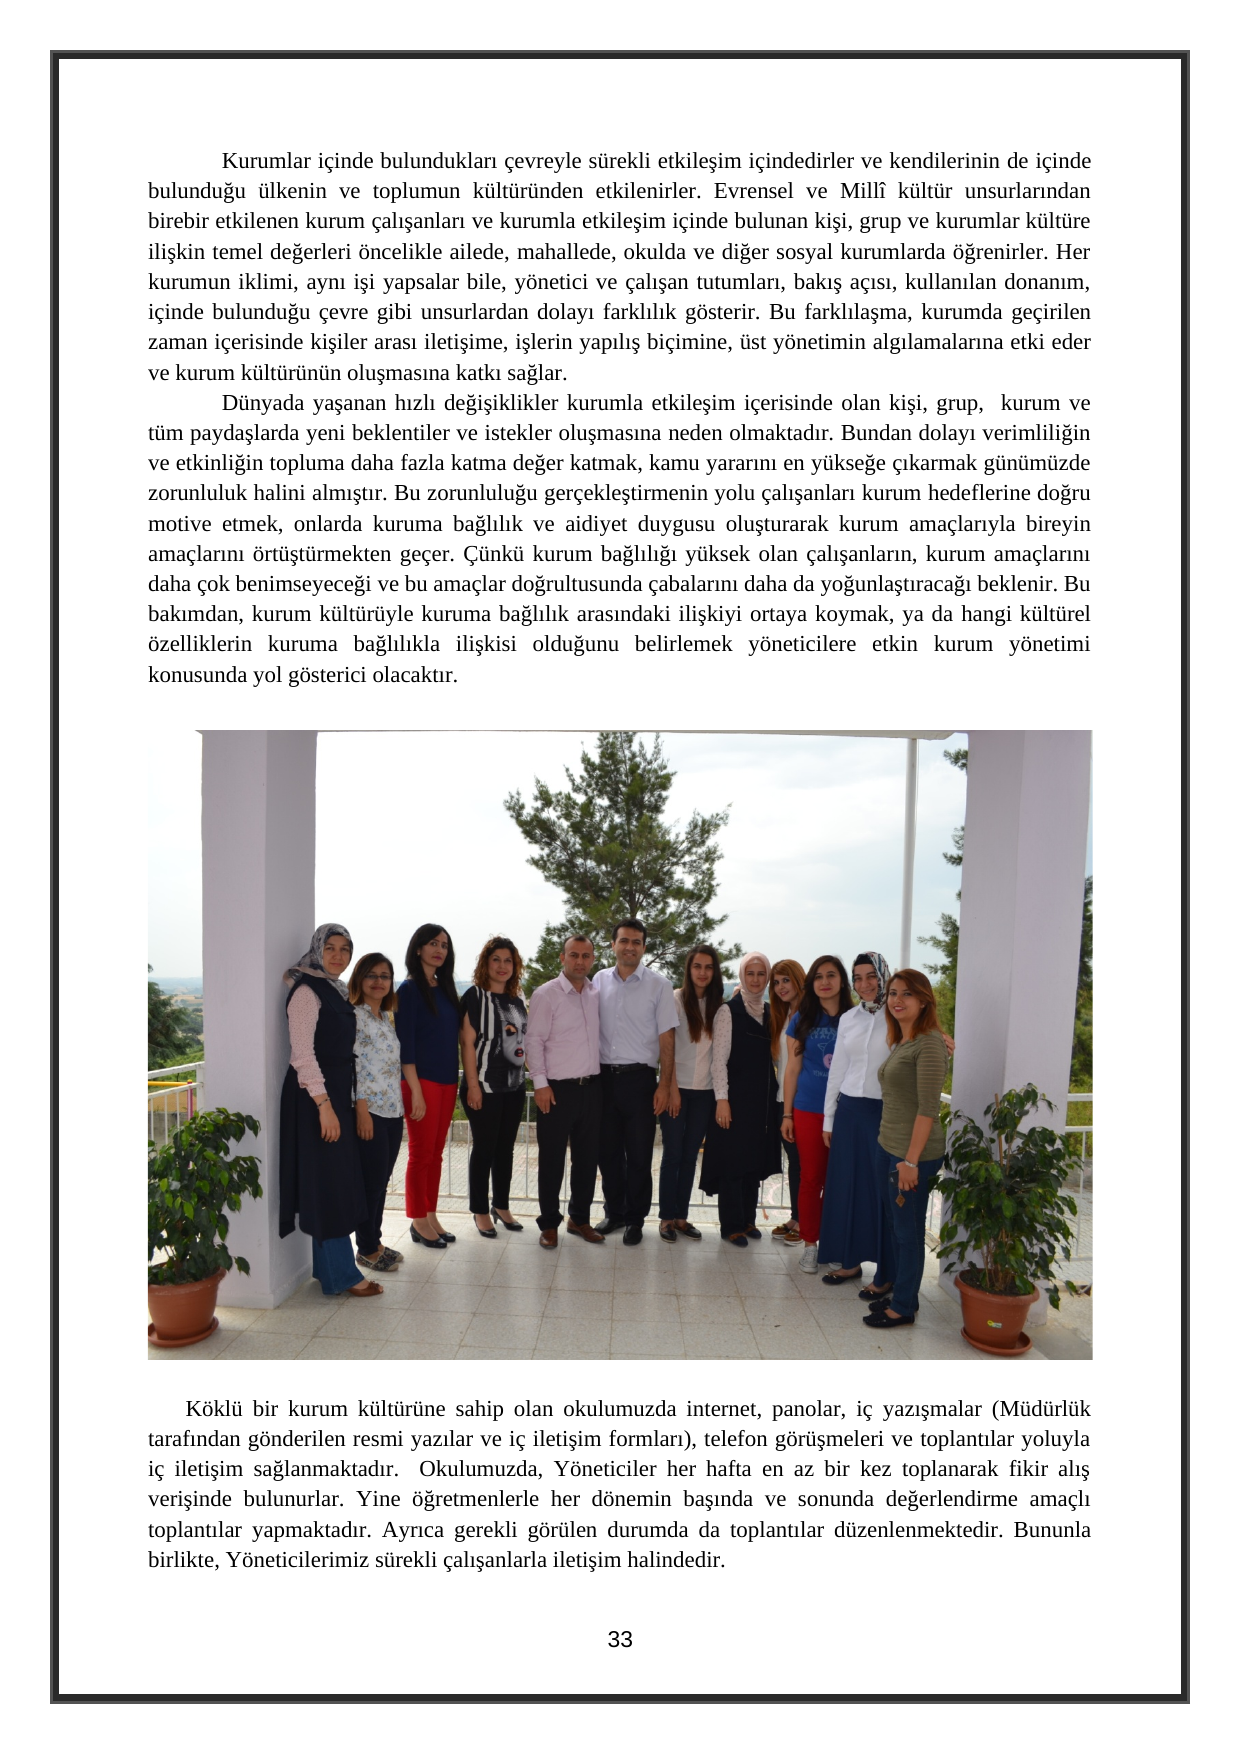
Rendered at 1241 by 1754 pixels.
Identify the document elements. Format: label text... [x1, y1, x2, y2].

text Dünyada yaşanan hızlı değişiklikler kurumla etkileşim içerisinde olan kişi, grup, kurum ve tüm paydaşlarda yeni beklentiler ve istekler oluşmasına neden olmaktadır. Bundan dolayı verimliliğin ve etkinliğin topluma daha fazla katma değer katmak, kamu yararını en yükseğe çıkarmak günümüzde zorunluluk halini almıştır. Bu zorunluluğu gerçekleştirmenin yolu çalışanları kurum hedeflerine doğru motive etmek, onlarda kuruma bağlılık ve aidiyet duygusu oluşturarak kurum amaçlarıyla bireyin amaçlarını örtüştürmekten geçer. Çünkü kurum bağlılığı yüksek olan çalışanların, kurum amaçlarını daha çok benimseyeceği ve bu amaçlar doğrultusunda çabalarını daha da yoğunlaştıracağı beklenir. Bu bakımdan, kurum kültürüyle kuruma bağlılık arasındaki ilişkiyi ortaya koymak, ya da hangi kültürel özelliklerin kuruma bağlılıkla ilişkisi olduğunu belirlemek yöneticilere etkin kurum yönetimi konusunda yol gösterici olacaktır. [148, 389, 1092, 687]
text Köklü bir kurum kültürüne sahip olan okulumuzda internet, panolar, iç yazışmalar (Müdürlük tarafından gönderilen resmi yazılar ve iç iletişim formları), telefon görüşmeleri ve toplantılar yoluyla iç iletişim sağlanmaktadır. Okulumuzda, Yöneticiler her hafta en az bir kez toplanarak fikir alış verişinde bulunurlar. Yine öğretmenlerle her dönemin başında ve sonunda değerlendirme amaçlı toplantılar yapmaktadır. Ayrıca gerekli görülen durumda da toplantılar düzenlenmektedir. Bununla birlikte, Yöneticilerimiz sürekli çalışanlarla iletişim halindedir. [148, 1395, 1092, 1572]
picture [147, 730, 1093, 1360]
text Kurumlar içinde bulundukları çevreyle sürekli etkileşim içindedirler ve kendilerinin de içinde bulunduğu ülkenin ve toplumun kültüründen etkilenirler. Evrensel ve Millî kültür unsurlarından birebir etkilenen kurum çalışanları ve kurumla etkileşim içinde bulunan kişi, grup ve kurumlar kültüre ilişkin temel değerleri öncelikle ailede, mahallede, okulda ve diğer sosyal kurumlarda öğrenirler. Her kurumun iklimi, aynı işi yapsalar bile, yönetici ve çalışan tutumları, bakış açısı, kullanılan donanım, içinde bulunduğu çevre gibi unsurlardan dolayı farklılık gösterir. Bu farklılaşma, kurumda geçirilen zaman içerisinde kişiler arası iletişime, işlerin yapılış biçimine, üst yönetimin algılamalarına etki eder ve kurum kültürünün oluşmasına katkı sağlar. [148, 147, 1092, 385]
